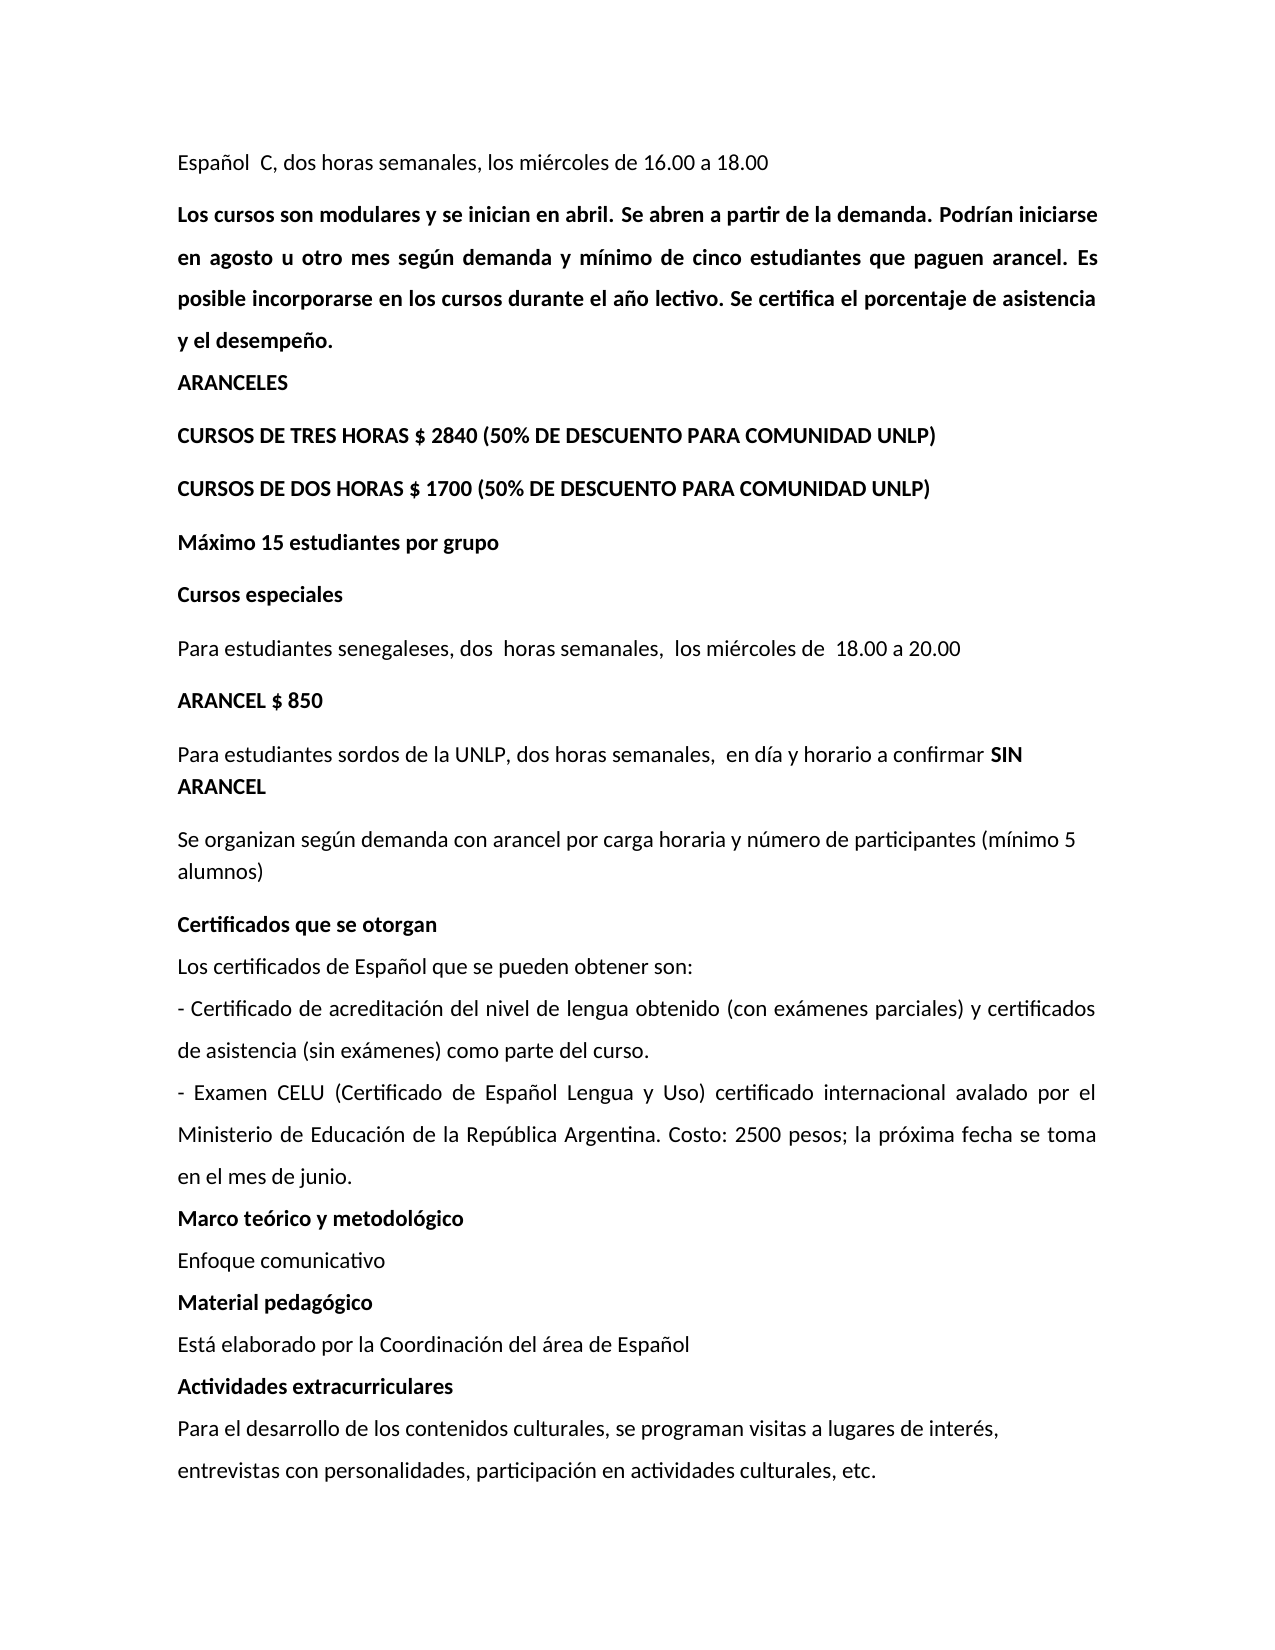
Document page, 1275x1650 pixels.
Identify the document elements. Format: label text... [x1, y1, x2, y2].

text Para estudiantes sordos de la UNLP, dos horas semanales, en día y horario a confirmar SIN ARANCEL [177, 740, 1098, 800]
text CURSOS DE TRES HORAS $ 2840 (50% DE DESCUENTO PARA COMUNIDAD UNLP) [177, 422, 1098, 449]
text Para el desarrollo de los contenidos culturales, se programan visitas a lugares de interés, entrevistas con personalidades, participación en actividades culturales, etc. [177, 1414, 1098, 1484]
text Actividades extracurriculares [177, 1372, 1098, 1400]
text ARANCEL $ 850 [177, 687, 1098, 715]
text - Certificado de acreditación del nivel de lengua obtenido (con exámenes parciales) y certificados de asistencia (sin exámenes) como parte del curso. [177, 994, 1098, 1064]
text Marco teórico y metodológico [177, 1204, 1098, 1232]
text Los certificados de Español que se pueden obtener son: [177, 952, 1098, 980]
text Certificados que se otorgan [177, 910, 1098, 938]
text - Examen CELU (Certificado de Español Lengua y Uso) certificado internacional avalado por el Ministerio de Educación de la República Argentina. Costo: 2500 pesos; la próxima fecha se toma en el mes de junio. [177, 1078, 1098, 1190]
text Máximo 15 estudiantes por grupo [177, 528, 1098, 556]
text Se organizan según demanda con arancel por carga horaria y número de participantes (mínimo 5 alumnos) [177, 825, 1098, 885]
text CURSOS DE DOS HORAS $ 1700 (50% DE DESCUENTO PARA COMUNIDAD UNLP) [177, 474, 1098, 503]
text Español C, dos horas semanales, los miércoles de 16.00 a 18.00 [177, 148, 1098, 176]
text Para estudiantes senegaleses, dos horas semanales, los miércoles de 18.00 a 20.00 [177, 634, 1098, 662]
text Está elaborado por la Coordinación del área de Español [177, 1330, 1098, 1358]
text ARANCELES [177, 368, 1098, 397]
text Cursos especiales [177, 581, 1098, 609]
text Los cursos son modulares y se inician en abril. Se abren a partir de la demanda. Podrían iniciarse en agosto u otro mes según demanda y mínimo de cinco estudiantes que paguen arancel. Es posible incorporarse en los cursos durante el año lectivo. Se certifica el porcentaje de asistencia y el desempeño. [177, 201, 1098, 354]
text Enfoque comunicativo [177, 1246, 1098, 1274]
text Material pedagógico [177, 1288, 1098, 1316]
